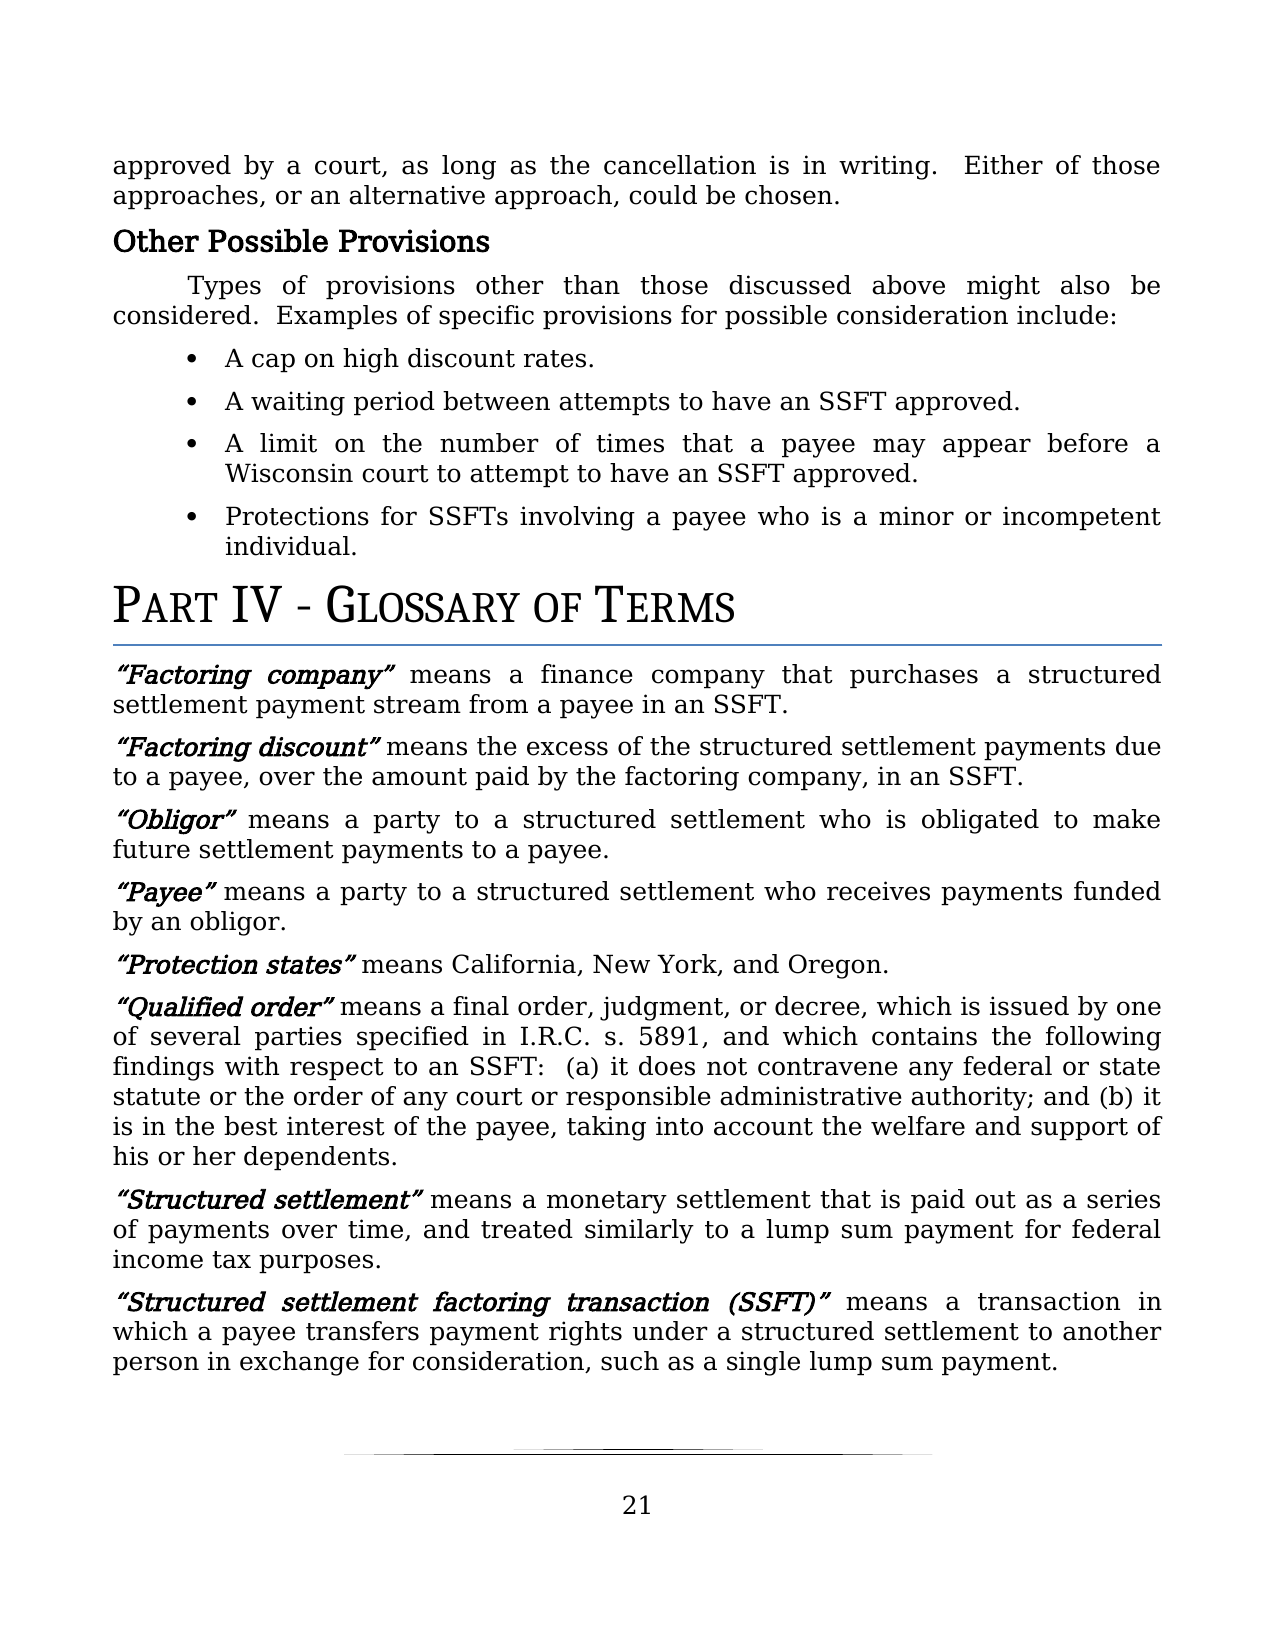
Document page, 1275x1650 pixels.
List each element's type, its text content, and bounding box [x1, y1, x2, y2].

text “Structured settlement” means a monetary settlement that is paid out as a series of payments over time, and treated similarly to a lump sum payment for federal income tax purposes. [112, 1183, 1162, 1273]
text “Structured settlement factoring transaction (SSFT)” means a transaction in which a payee transfers payment rights under a structured settlement to another person in exchange for consideration, such as a single lump sum payment. [112, 1286, 1162, 1376]
text “Qualified order” means a final order, judgment, or decree, which is issued by one of several parties specified in I.R.C. s. 5891, and which contains the following findings with respect to an SSFT: (a) it does not contravene any federal or state statute or the order of any court or responsible administrative authority; and (b) it is in the best interest of the payee, taking into account the welfare and support of his or her dependents. [112, 991, 1162, 1171]
text “Obligor” means a party to a structured settlement who is obligated to make future settlement payments to a payee. [112, 803, 1162, 863]
list Protections for SSFTs involving a payee who is a minor or incompetent individual. [187, 501, 1162, 561]
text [112, 150, 1162, 210]
list A cap on high discount rates. [187, 342, 1162, 373]
text “Factoring discount” means the excess of the structured settlement payments due to a payee, over the amount paid by the factoring company, in an SSFT. [112, 731, 1162, 791]
subtitle Other Possible Provisions [112, 222, 1162, 257]
text “Factoring company” means a finance company that purchases a structured settlement payment stream from a payee in an SSFT. [112, 658, 1162, 718]
list A waiting period between attempts to have an SSFT approved. [187, 385, 1162, 415]
text “Protection states” means California, New York, and Oregon. [112, 948, 1162, 978]
text Types of provisions other than those discussed above might also be considered. Examples of specific provisions for possible consideration include: [112, 270, 1162, 330]
list A limit on the number of times that a payee may appear before a Wisconsin court to attempt to have an SSFT approved. [187, 428, 1162, 488]
text “Payee” means a party to a structured settlement who receives payments funded by an obligor. [112, 876, 1162, 936]
title Part IV - Glossary of Terms [112, 573, 1162, 646]
